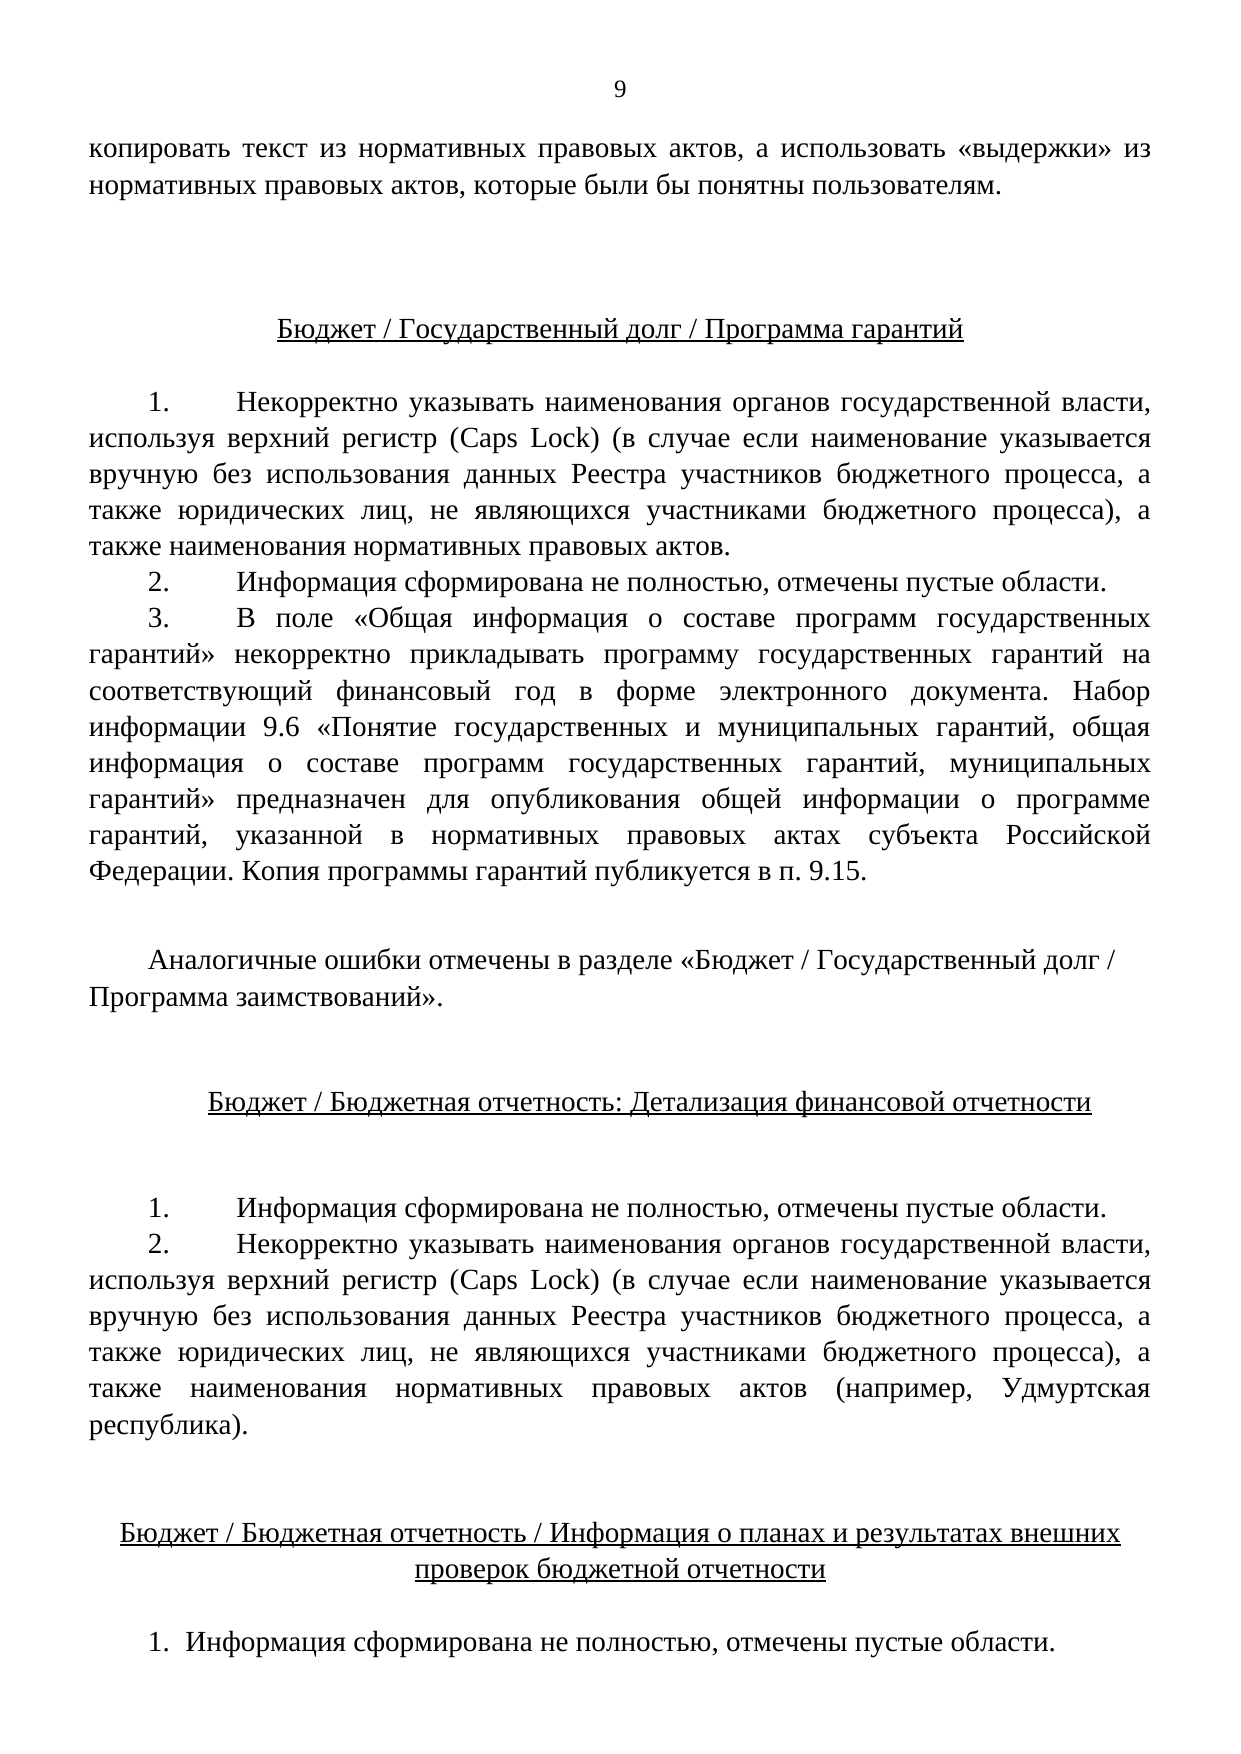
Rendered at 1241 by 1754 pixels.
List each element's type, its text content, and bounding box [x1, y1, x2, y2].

list Некорректно указывать наименования органов государственной власти, используя верхний регистр (Caps Lock) (в случае если наименование указывается вручную без использования данных Реестра участников бюджетного процесса, а также юридических лиц, не являющихся участниками бюджетного процесса), а также наименования нормативных правовых актов (например, Удмуртская республика). [89, 1226, 1152, 1440]
text Бюджет / Государственный долг / Программа гарантий [89, 311, 1152, 345]
list Некорректно указывать наименования органов государственной власти, используя верхний регистр (Caps Lock) (в случае если наименование указывается вручную без использования данных Реестра участников бюджетного процесса, а также юридических лиц, не являющихся участниками бюджетного процесса), а также наименования нормативных правовых актов. [89, 384, 1152, 562]
text Аналогичные ошибки отмечены в разделе «Бюджет / Государственный долг / Программа заимствований». [89, 942, 1152, 1012]
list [89, 131, 1152, 200]
list Информация сформирована не полностью, отмечены пустые области. [89, 564, 1152, 598]
list В поле «Общая информация о составе программ государственных гарантий» некорректно прикладывать программу государственных гарантий на соответствующий финансовый год в форме электронного документа. Набор информации 9.6 «Понятие государственных и муниципальных гарантий, общая информация о составе программ государственных гарантий, муниципальных гарантий» предназначен для опубликования общей информации о программе гарантий, указанной в нормативных правовых актах субъекта Российской Федерации. Копия программы гарантий публикуется в п. 9.15. [89, 601, 1152, 887]
text Бюджет / Бюджетная отчетность: Детализация финансовой отчетности [89, 1084, 1152, 1118]
list Информация сформирована не полностью, отмечены пустые области. [89, 1190, 1152, 1223]
text Бюджет / Бюджетная отчетность / Информация о планах и результатах внешних проверок бюджетной отчетности [89, 1515, 1152, 1585]
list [148, 1624, 1152, 1657]
